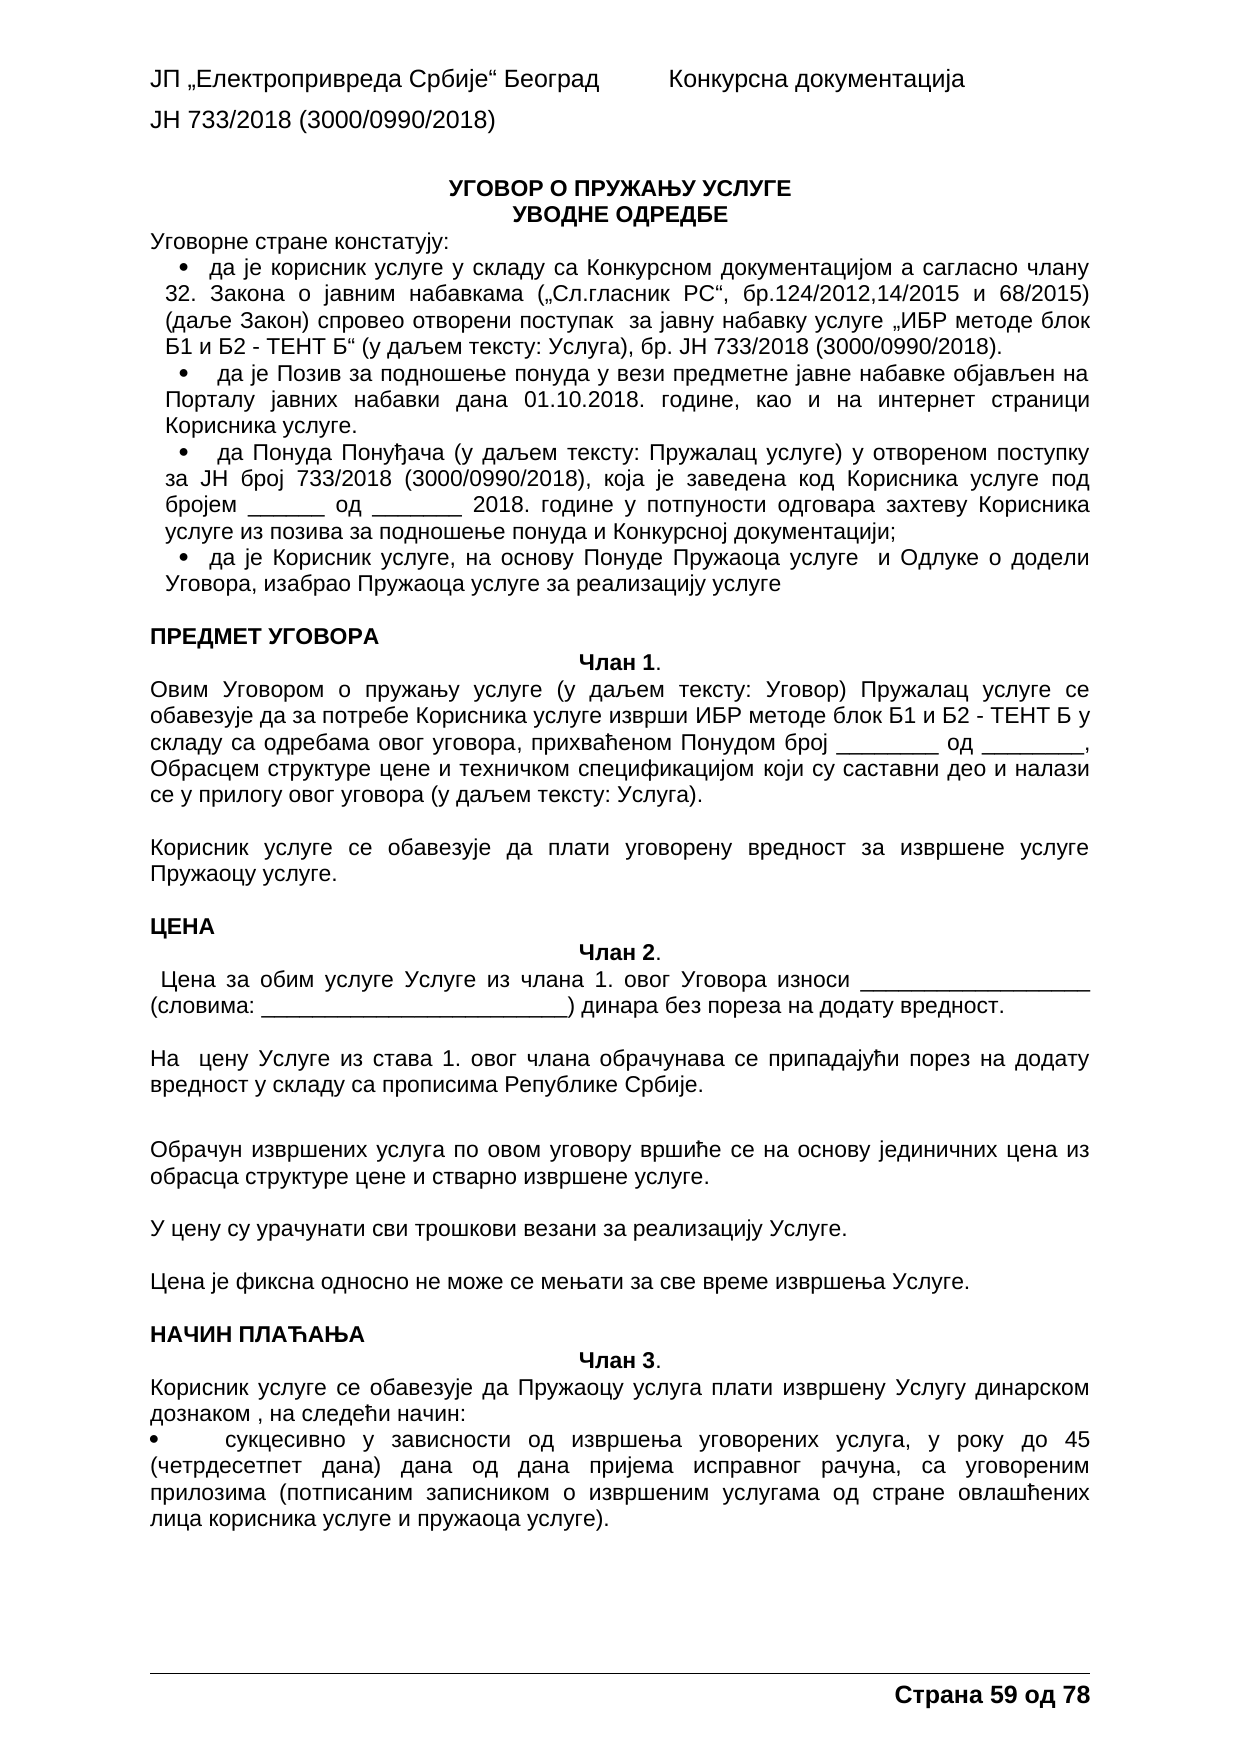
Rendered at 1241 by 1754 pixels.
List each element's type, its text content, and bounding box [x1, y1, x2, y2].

list да је корисник услуге у складу са Конкурсном документацијом а сагласно члану 32. Закона о јавним набавкама („Сл.гласник РС“, бр.124/2012,14/2015 и 68/2015) (даље Закон) спровео отворени поступак за јавну набавку услуге „ИБР методе блок Б1 и Б2 - ТЕНТ Б“ (у даљем тексту: Услуга), бр. ЈН 733/2018 (3000/0990/2018). [165, 254, 1090, 359]
text Корисник услуге се обавезује да плати уговорену вредност за извршене услуге Пружаоцу услуге. [150, 834, 1090, 887]
text УГОВОР О ПРУЖАЊУ УСЛУГЕ [150, 175, 1090, 201]
text Корисник услуге се обавезује да Пружаоцу услуга плати извршену Услугу динарском дознаком , на следећи начин: [150, 1373, 1090, 1426]
text Члан 3. [150, 1347, 1090, 1373]
text УВОДНЕ ОДРЕДБЕ [150, 201, 1090, 228]
text НАЧИН ПЛАЋАЊА [150, 1321, 1090, 1347]
list да је Корисник услуге, на основу Понуде Пружаоца услуге и Одлуке о додели Уговора, изабрао Пружаоца услуге за реализацију услуге [165, 544, 1090, 597]
text Члан 1. [150, 649, 1090, 676]
list да је Позив за подношење понуда у вези предметне јавне набавке објављен на Порталу јавних набавки дана 01.10.2018. године, као и на интернет страници Корисника услуге. [165, 359, 1090, 438]
text Цена за обим услуге Услуге из члана 1. овог Уговора износи __________________ (словима: ________________________) динара без пореза на додату вредност. [150, 966, 1090, 1018]
text Уговорне стране констатују: [150, 228, 1090, 254]
text ЦЕНА [150, 913, 1090, 939]
list сукцесивно у зависности од извршења уговорених услуга, у року до 45 (четрдесетпет дана) дана од дана пријема исправног рачуна, са уговореним прилозима (потписаним записником о извршеним услугама од стране овлашћених лица корисника услуге и пружаоца услуге). [150, 1426, 1090, 1532]
text Члан 2. [150, 939, 1090, 966]
text Обрачун извршених услуга по овом уговору вршиће се на основу јединичних цена из обрасца структуре цене и стварно извршене услуге. [150, 1136, 1090, 1189]
text На цену Услуге из става 1. овог члана обрачунава се припадајући порез на додату вредност у складу са прописима Републике Србије. [150, 1045, 1090, 1097]
text ПРЕДМЕТ УГОВОРА [150, 623, 1090, 649]
list да Понуда Понуђача (у даљем тексту: Пружалац услуге) у отвореном поступку за ЈН број 733/2018 (3000/0990/2018), која је заведена код Корисника услуге под бројем ______ од _______ 2018. године у потпуности одговара захтеву Корисника услуге из позива за подношење понуда и Конкурсној документацији; [165, 438, 1090, 544]
text Цена је фиксна односно не може се мењати за све време извршења Услуге. [150, 1268, 1090, 1294]
text Овим Уговором о пружању услуге (у даљем тексту: Уговор) Пружалац услуге се обавезује да за потребе Корисника услуге изврши ИБР методе блок Б1 и Б2 - ТЕНТ Б у складу са одребама овог уговора, прихваћеном Понудом број ________ од ________, Обрасцем структуре цене и техничком спецификацијом који су саставни део и налази се у прилогу овог уговора (у даљем тексту: Услуга). [150, 676, 1090, 807]
text У цену су урачунати сви трошкови везани за реализацију Услуге. [150, 1215, 1090, 1242]
